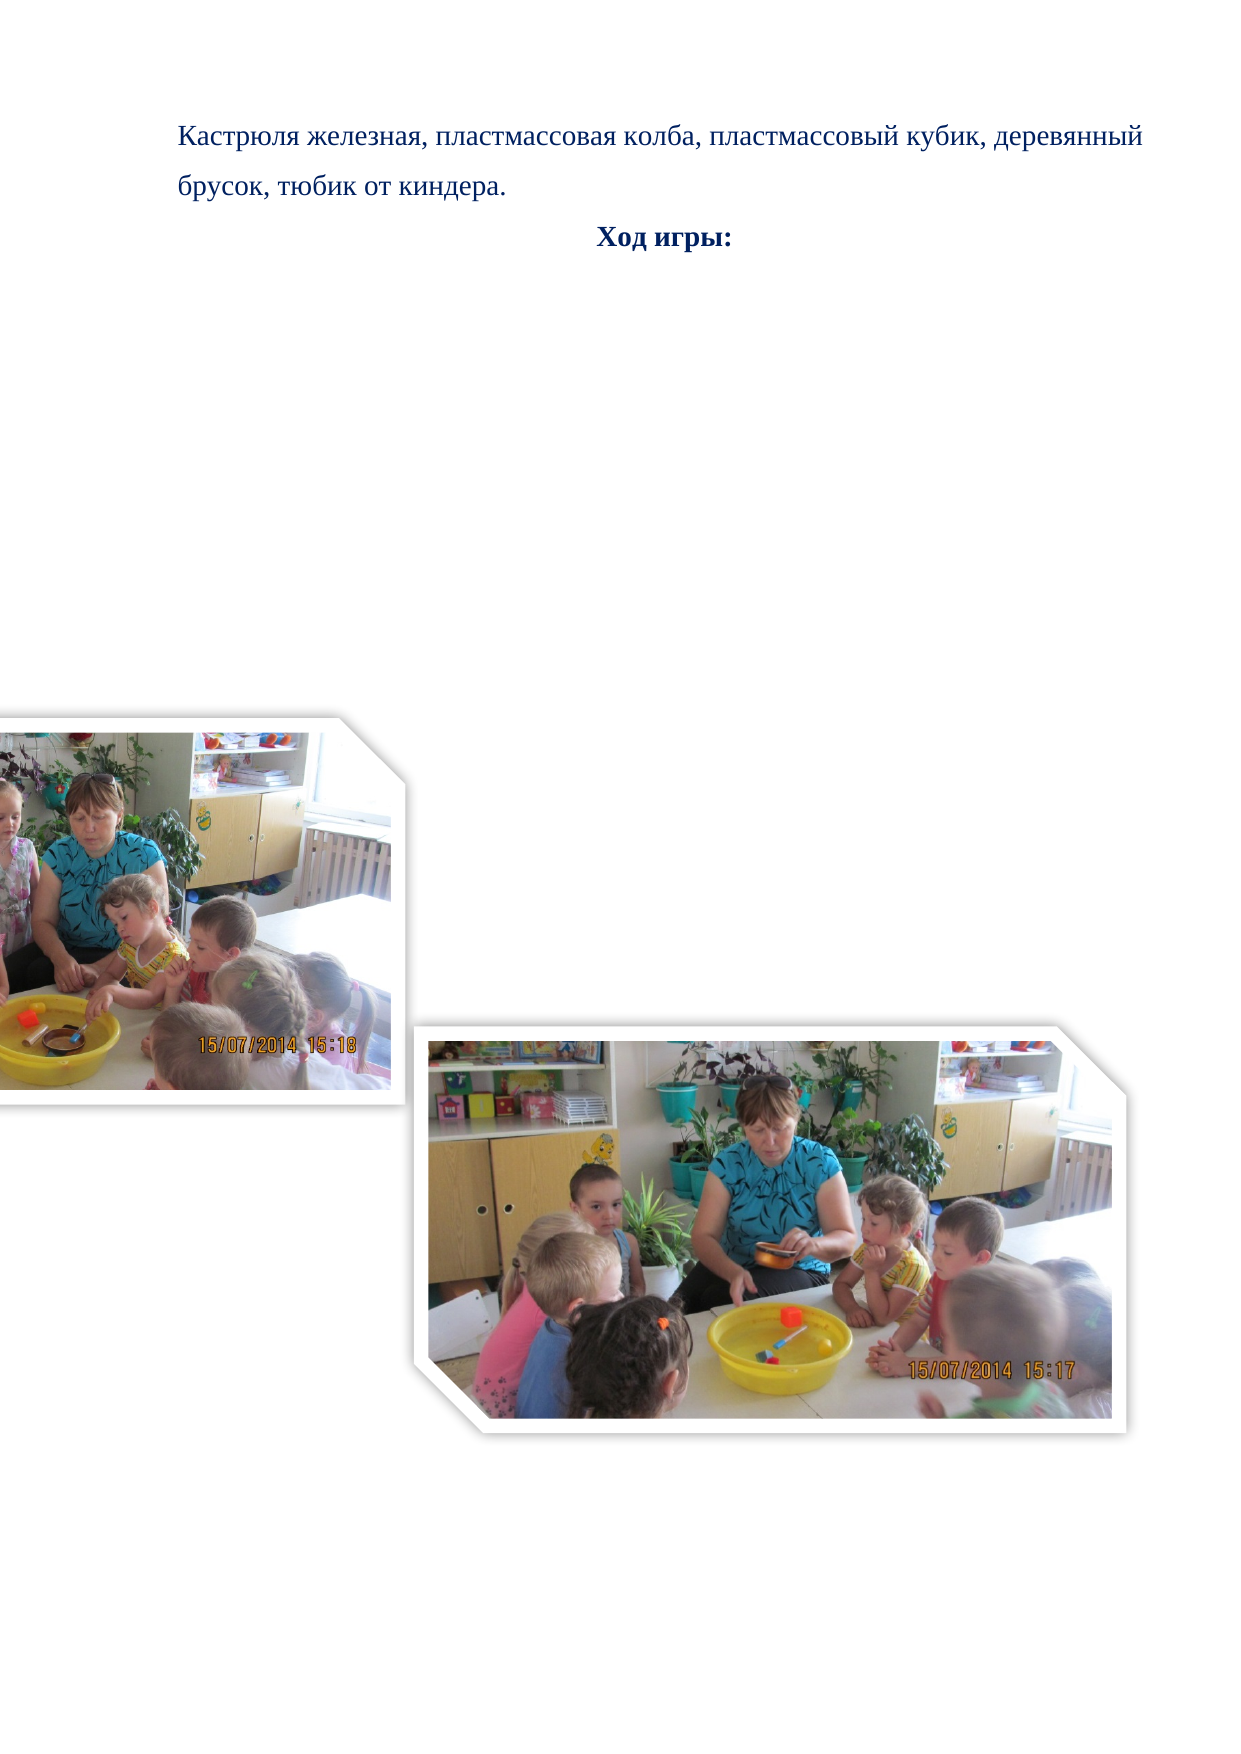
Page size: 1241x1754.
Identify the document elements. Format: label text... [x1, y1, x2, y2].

picture [0, 733, 390, 1090]
picture [429, 1041, 1111, 1418]
text Кастрюля железная, пластмассовая колба, пластмассовый кубик, деревянный брусок, тюбик от киндера. [177, 118, 1152, 202]
text Ход игры: [177, 219, 1152, 252]
